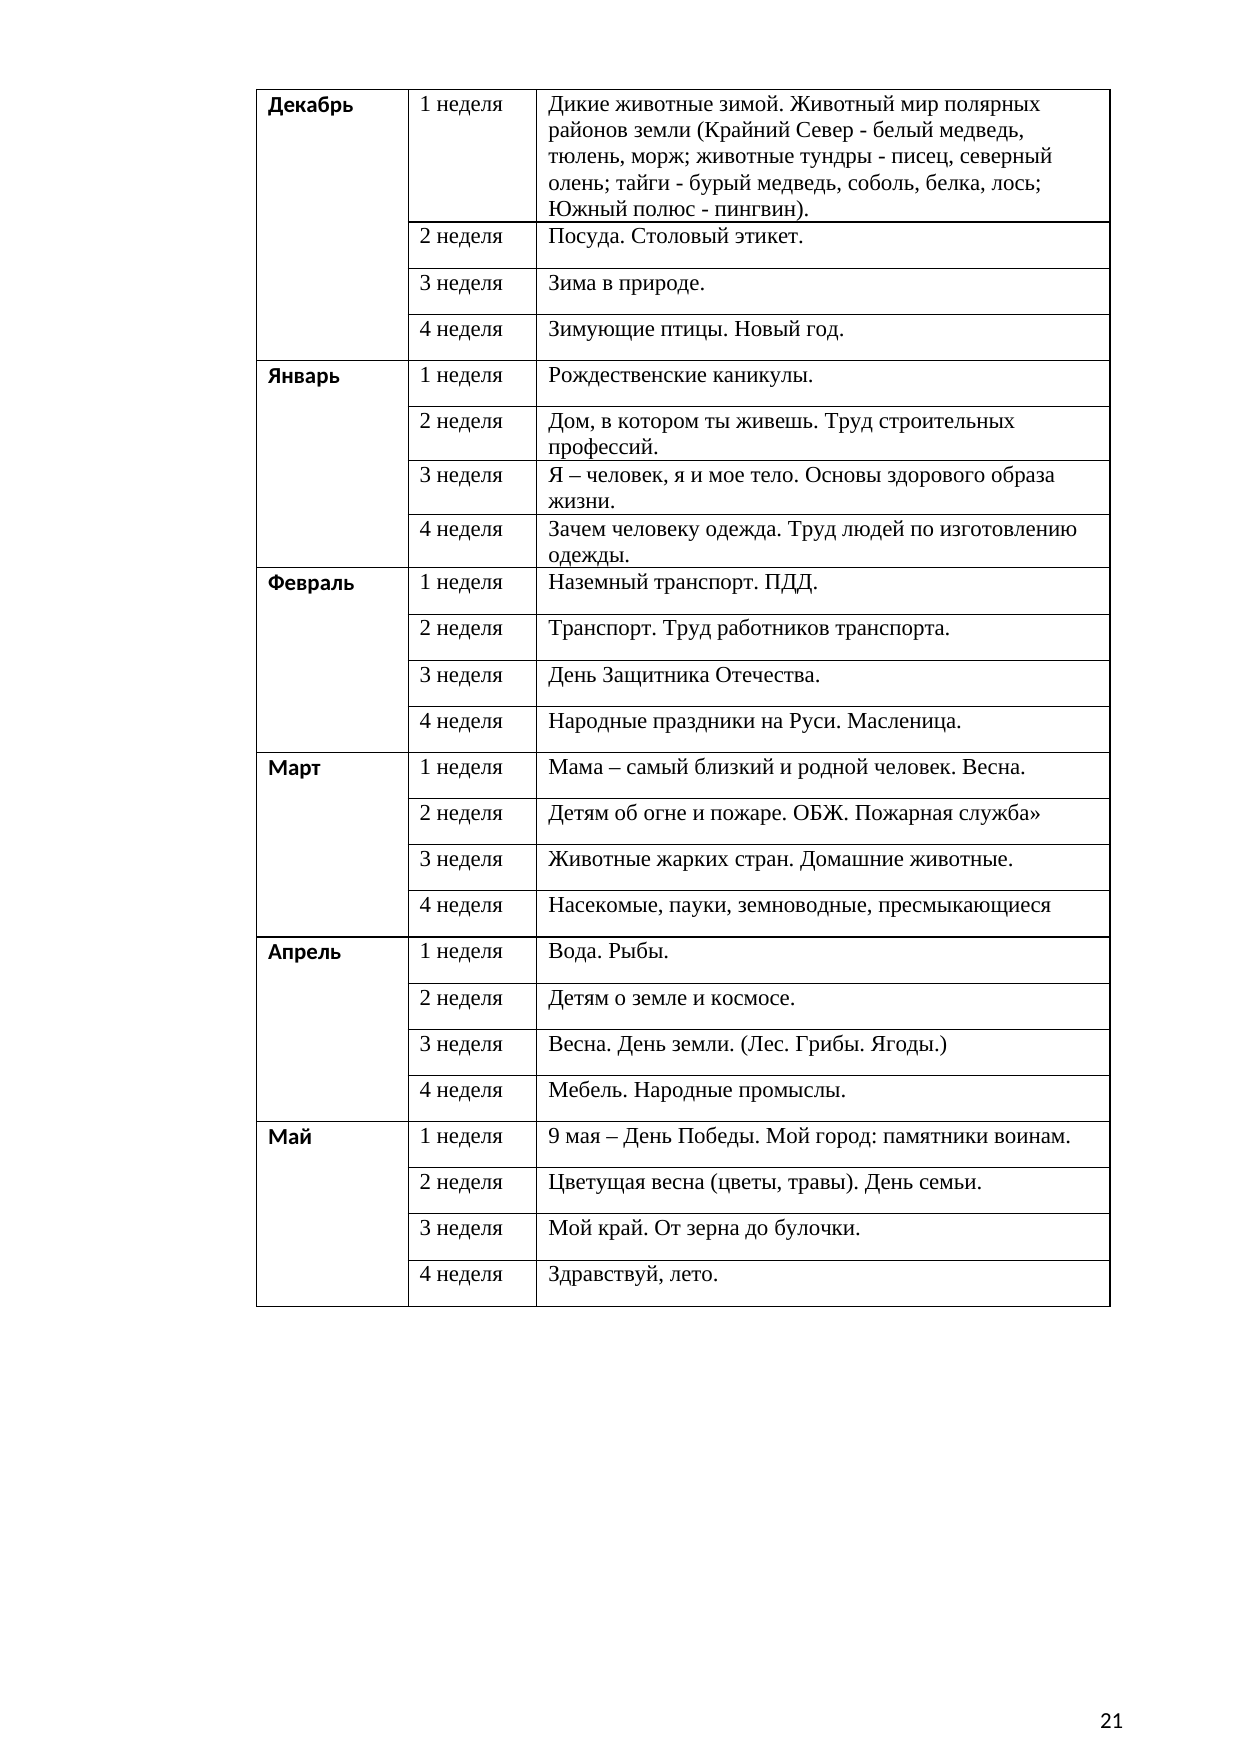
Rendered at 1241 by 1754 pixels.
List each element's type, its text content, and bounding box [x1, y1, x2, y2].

table_cell Народные праздники на Руси. Масленица. [537, 707, 1109, 752]
table_cell Наземный транспорт. ПДД. [537, 568, 1109, 613]
table_cell Животные жарких стран. Домашние животные. [537, 845, 1109, 890]
table_cell 4 неделя [409, 315, 536, 360]
table_cell 2 неделя [409, 407, 536, 460]
table_cell 3 неделя [409, 1214, 536, 1259]
table_cell 3 неделя [409, 1030, 536, 1075]
table_cell Весна. День земли. (Лес. Грибы. Ягоды.) [537, 1030, 1109, 1075]
table_cell 1 неделя [409, 753, 536, 798]
table_cell 2 неделя [409, 984, 536, 1029]
table_cell Детям об огне и пожаре. ОБЖ. Пожарная служба» [537, 799, 1109, 844]
table_cell Март [257, 753, 408, 936]
table_cell Май [257, 1122, 408, 1306]
table_cell Мама – самый близкий и родной человек. Весна. [537, 753, 1109, 798]
table_cell Рождественские каникулы. [537, 361, 1109, 406]
table_cell Транспорт. Труд работников транспорта. [537, 615, 1109, 659]
table_cell День Защитника Отечества. [537, 661, 1109, 706]
table_cell Я – человек, я и мое тело. Основы здорового образа жизни. [537, 461, 1109, 513]
table_cell 4 неделя [409, 707, 536, 752]
table_cell 1 неделя [409, 90, 536, 221]
table_cell Насекомые, пауки, земноводные, пресмыкающиеся [537, 891, 1109, 936]
table_cell 3 неделя [409, 461, 536, 513]
table_cell Цветущая весна (цветы, травы). День семьи. [537, 1168, 1109, 1213]
table_cell Мой край. От зерна до булочки. [537, 1214, 1109, 1259]
table_cell Мебель. Народные промыслы. [537, 1076, 1109, 1121]
table_cell 4 неделя [409, 1076, 536, 1121]
table_cell Зима в природе. [537, 269, 1109, 314]
table_cell Детям о земле и космосе. [537, 984, 1109, 1029]
table_cell 2 неделя [409, 799, 536, 844]
table_cell Декабрь [257, 90, 408, 360]
table_cell Январь [257, 361, 408, 567]
table_cell 4 неделя [409, 515, 536, 567]
table_cell Зачем человеку одежда. Труд людей по изготовлению одежды. [537, 515, 1109, 567]
table_cell Здравствуй, лето. [537, 1261, 1109, 1306]
table_cell 1 неделя [409, 1122, 536, 1167]
table_cell 1 неделя [409, 568, 536, 613]
table_cell 1 неделя [409, 361, 536, 406]
table_cell 4 неделя [409, 891, 536, 936]
table_cell 2 неделя [409, 1168, 536, 1213]
table_cell Посуда. Столовый этикет. [537, 223, 1109, 268]
table_cell Дикие животные зимой. Животный мир полярных районов земли (Крайний Север - белый медведь, тюлень, морж; животные тундры - писец, северный олень; тайги - бурый медведь, соболь, белка, лось; Южный полюс - пингвин). [537, 90, 1109, 221]
table_cell Вода. Рыбы. [537, 938, 1109, 983]
table_cell 2 неделя [409, 615, 536, 659]
table_cell 2 неделя [409, 223, 536, 268]
table_cell Зимующие птицы. Новый год. [537, 315, 1109, 360]
table_cell 3 неделя [409, 269, 536, 314]
table_cell Февраль [257, 568, 408, 752]
table_cell 9 мая – День Победы. Мой город: памятники воинам. [537, 1122, 1109, 1167]
table_cell 3 неделя [409, 845, 536, 890]
table_cell Дом, в котором ты живешь. Труд строительных профессий. [537, 407, 1109, 460]
table_cell 4 неделя [409, 1261, 536, 1306]
table_cell Апрель [257, 938, 408, 1121]
table_cell 1 неделя [409, 938, 536, 983]
table_cell 3 неделя [409, 661, 536, 706]
